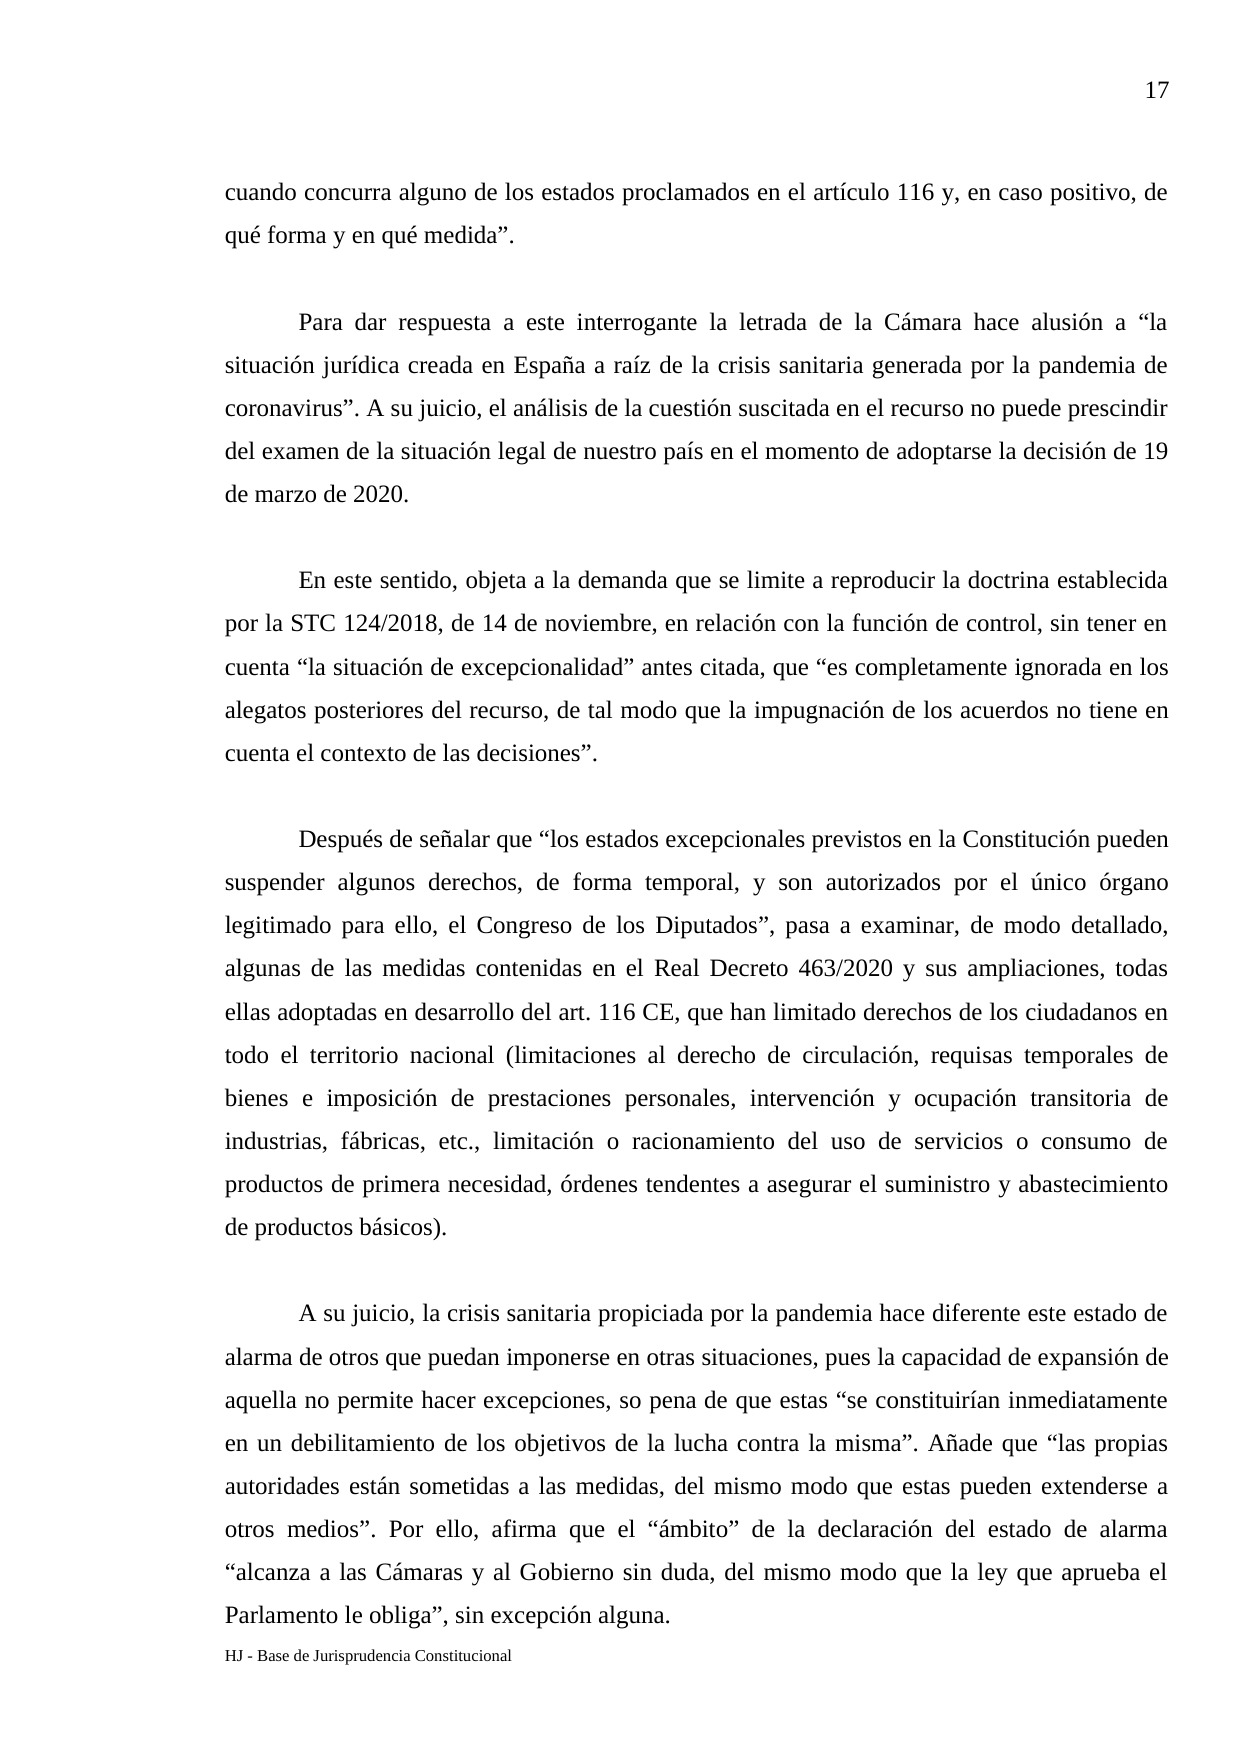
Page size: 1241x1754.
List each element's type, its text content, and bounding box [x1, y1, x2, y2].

text Después de señalar que “los estados excepcionales previstos en la Constitución pueden suspender algunos derechos, de forma temporal, y son autorizados por el único órgano legitimado para ello, el Congreso de los Diputados”, pasa a examinar, de modo detallado, algunas de las medidas contenidas en el Real Decreto 463/2020 y sus ampliaciones, todas ellas adoptadas en desarrollo del art. 116 CE, que han limitado derechos de los ciudadanos en todo el territorio nacional (limitaciones al derecho de circulación, requisas temporales de bienes e imposición de prestaciones personales, intervención y ocupación transitoria de industrias, fábricas, etc., limitación o racionamiento del uso de servicios o consumo de productos de primera necesidad, órdenes tendentes a asegurar el suministro y abastecimiento de productos básicos). [224, 824, 1169, 1241]
text Para dar respuesta a este interrogante la letrada de la Cámara hace alusión a “la situación jurídica creada en España a raíz de la crisis sanitaria generada por la pandemia de coronavirus”. A su juicio, el análisis de la cuestión suscitada en el recurso no puede prescindir del examen de la situación legal de nuestro país en el momento de adoptarse la decisión de 19 de marzo de 2020. [224, 307, 1169, 508]
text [224, 177, 1169, 249]
text En este sentido, objeta a la demanda que se limite a reproducir la doctrina establecida por la STC 124/2018, de 14 de noviembre, en relación con la función de control, sin tener en cuenta “la situación de excepcionalidad” antes citada, que “es completamente ignorada en los alegatos posteriores del recurso, de tal modo que la impugnación de los acuerdos no tiene en cuenta el contexto de las decisiones”. [224, 565, 1169, 767]
text A su juicio, la crisis sanitaria propiciada por la pandemia hace diferente este estado de alarma de otros que puedan imponerse en otras situaciones, pues la capacidad de expansión de aquella no permite hacer excepciones, so pena de que estas “se constituirían inmediatamente en un debilitamiento de los objetivos de la lucha contra la misma”. Añade que “las propias autoridades están sometidas a las medidas, del mismo modo que estas pueden extenderse a otros medios”. Por ello, afirma que el “ámbito” de la declaración del estado de alarma “alcanza a las Cámaras y al Gobierno sin duda, del mismo modo que la ley que aprueba el Parlamento le obliga”, sin excepción alguna. [224, 1298, 1169, 1629]
